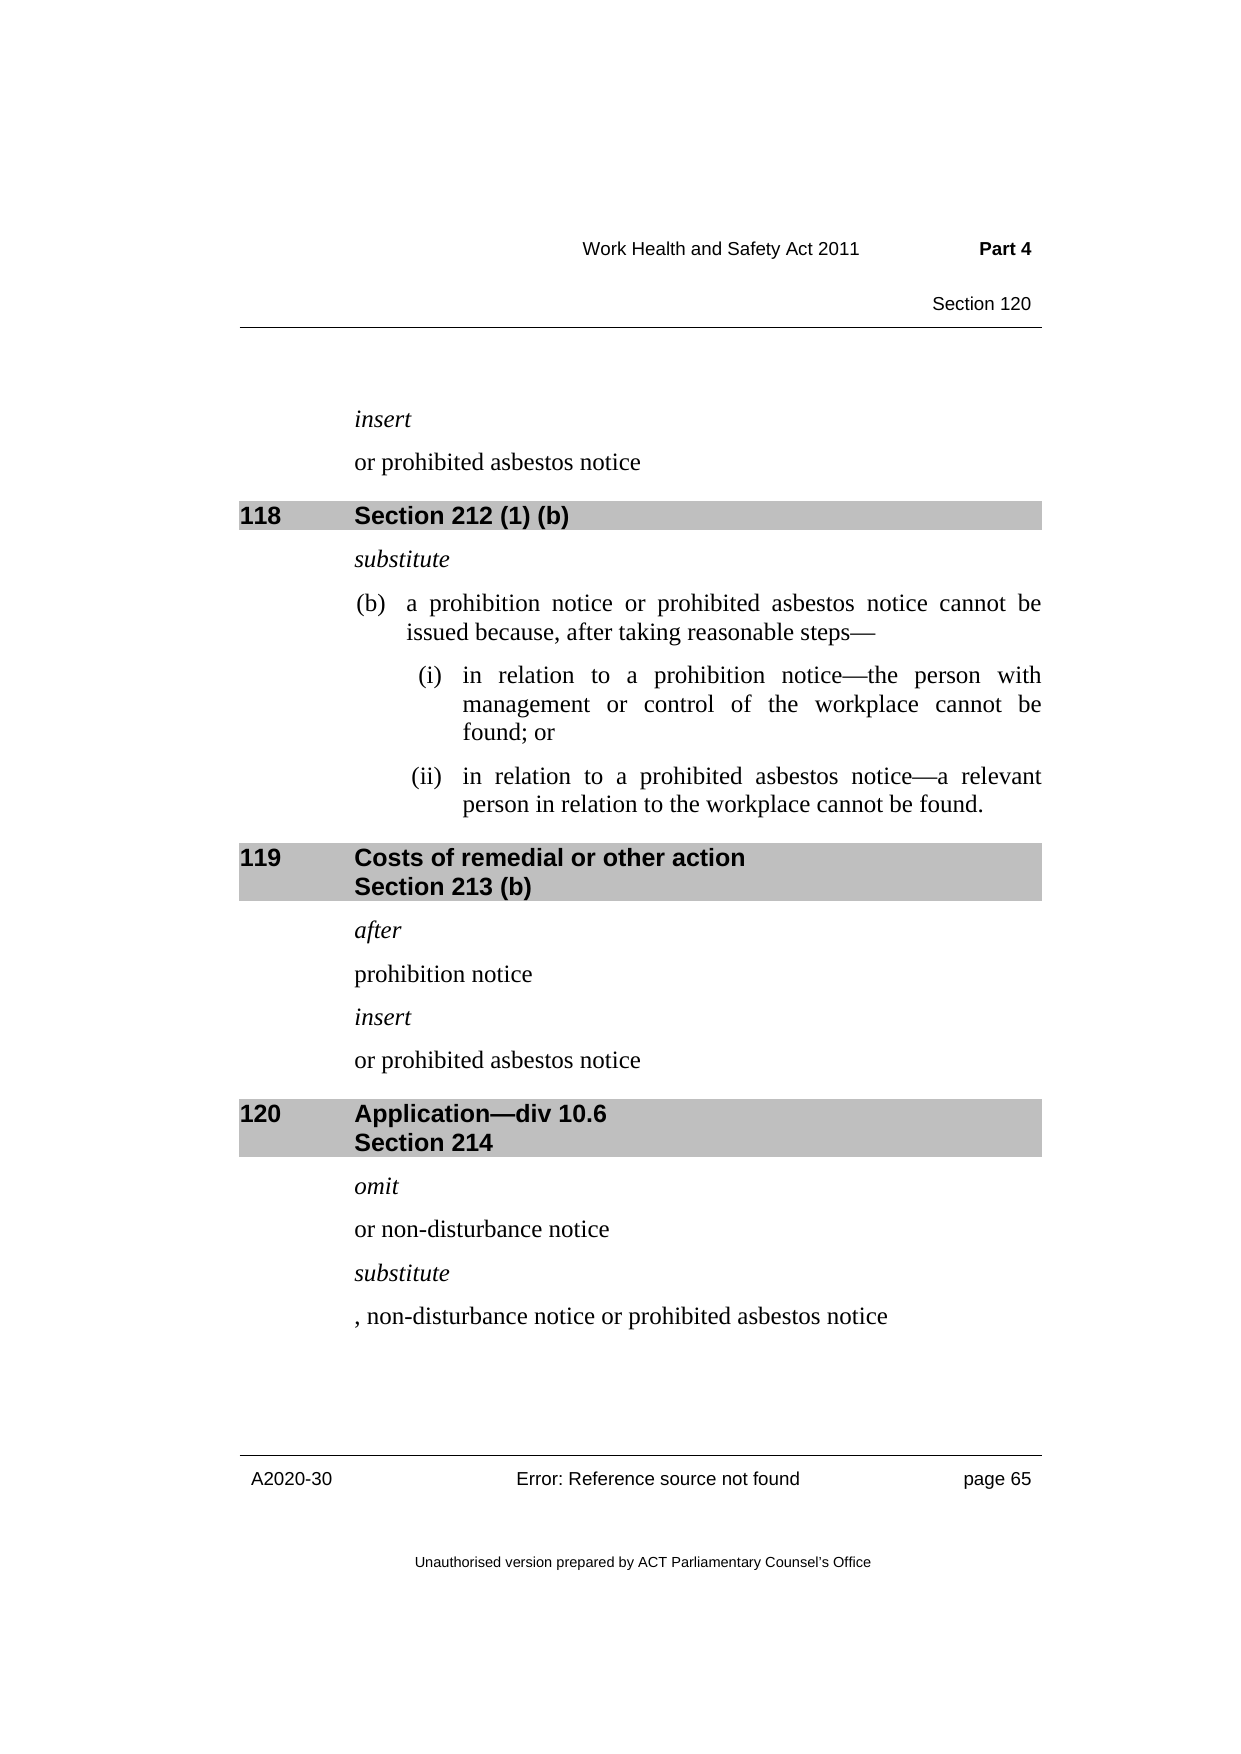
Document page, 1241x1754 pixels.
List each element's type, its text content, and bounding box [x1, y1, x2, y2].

text after [354, 915, 1042, 944]
text 120 Application—div 10.6 Section 214 [239, 1099, 1042, 1157]
text insert [354, 1002, 1042, 1031]
text insert [354, 404, 1042, 433]
text substitute [354, 544, 1042, 573]
text or non-disturbance notice [354, 1214, 1042, 1243]
text 118 Section 212 (1) (b) [239, 501, 1042, 530]
text or prohibited asbestos notice [354, 1045, 1042, 1074]
text (b) a prohibition notice or prohibited asbestos notice cannot be issued because, after taking reasonable steps— [239, 588, 1042, 645]
text or prohibited asbestos notice [354, 447, 1042, 476]
text (ii) in relation to a prohibited asbestos notice—a relevant person in relation to the workplace cannot be found. [239, 761, 1042, 818]
text omit [354, 1171, 1042, 1200]
text prohibition notice [354, 959, 1042, 987]
text (i) in relation to a prohibition notice—the person with management or control of the workplace cannot be found; or [239, 660, 1042, 746]
text , non-disturbance notice or prohibited asbestos notice [354, 1301, 1042, 1330]
text 119 Costs of remedial or other action Section 213 (b) [239, 843, 1042, 901]
text substitute [354, 1258, 1042, 1287]
